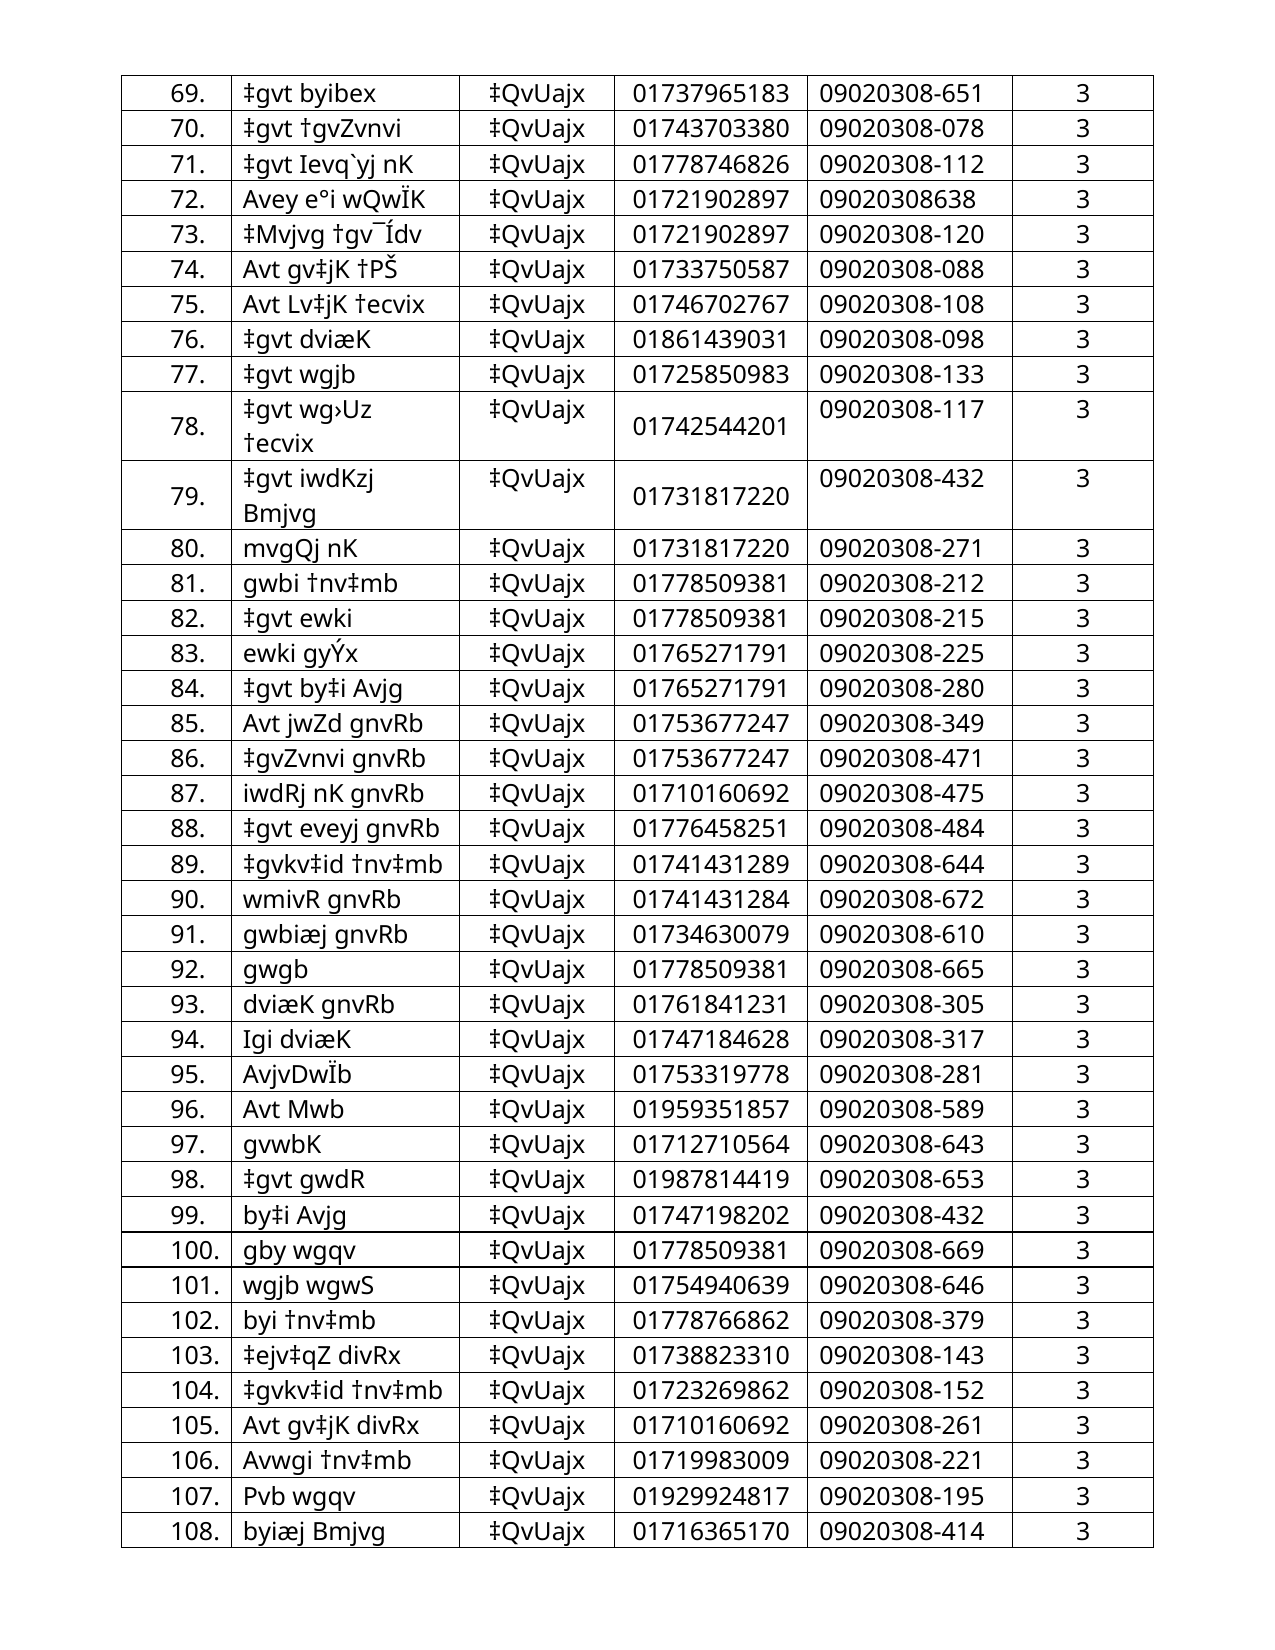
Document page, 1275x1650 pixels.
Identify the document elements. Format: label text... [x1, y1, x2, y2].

table_cell ‡ejv‡qZ divRx [232, 1338, 459, 1372]
table_cell [122, 181, 231, 215]
table_cell 01959351857 [615, 1092, 807, 1126]
table_cell Avt jwZd gnvRb [232, 706, 459, 740]
table_cell ‡QvUajx [460, 1443, 614, 1477]
table_cell ‡QvUajx [460, 392, 614, 460]
table_cell [122, 1478, 231, 1512]
table_cell ‡Mvjvg †gv¯Ídv [232, 216, 459, 251]
table_cell ‡gvt by‡i Avjg [232, 671, 459, 705]
table_cell gby wgqv [232, 1233, 459, 1266]
table_cell 3 [1013, 565, 1153, 599]
table_cell [122, 357, 231, 391]
table_cell Avey e°i wQwÏK [232, 181, 459, 215]
table_cell wgjb wgwS [232, 1268, 459, 1302]
table_cell ‡QvUajx [460, 1478, 614, 1512]
table_cell ‡gvt iwdKzj Bmjvg [232, 461, 459, 529]
table_cell 01765271791 [615, 636, 807, 670]
table_cell by‡i Avjg [232, 1197, 459, 1231]
table_cell 01742544201 [615, 392, 807, 460]
table_cell 3 [1013, 1373, 1153, 1407]
table_cell 01753319778 [615, 1057, 807, 1091]
table_cell ‡QvUajx [460, 181, 614, 215]
table_cell 09020308-610 [808, 916, 1012, 951]
table_cell [122, 881, 231, 915]
table_cell [122, 76, 231, 110]
table_cell wmivR gnvRb [232, 881, 459, 915]
table_cell 3 [1013, 987, 1153, 1021]
table_cell 09020308-644 [808, 846, 1012, 880]
table_cell ‡QvUajx [460, 987, 614, 1021]
table_cell ‡QvUajx [460, 1233, 614, 1266]
table_cell 01743703380 [615, 111, 807, 145]
table_cell ‡QvUajx [460, 881, 614, 915]
table_cell ‡gvt ewki [232, 601, 459, 634]
table_cell [122, 530, 231, 564]
table_cell 3 [1013, 846, 1153, 880]
table_cell [122, 776, 231, 810]
table_cell 3 [1013, 1127, 1153, 1161]
table_cell ‡QvUajx [460, 357, 614, 391]
table_cell ‡QvUajx [460, 216, 614, 251]
table_cell 09020308-225 [808, 636, 1012, 670]
table_cell 3 [1013, 392, 1153, 460]
table_cell 09020308-349 [808, 706, 1012, 740]
table_cell [122, 216, 231, 251]
table_cell ‡QvUajx [460, 287, 614, 321]
table_cell 01737965183 [615, 76, 807, 110]
table_cell gwbi †nv‡mb [232, 565, 459, 599]
table_cell 3 [1013, 671, 1153, 705]
table_cell [122, 1513, 231, 1547]
table_cell 01778746826 [615, 146, 807, 180]
table_cell 01725850983 [615, 357, 807, 391]
table_cell 09020308-484 [808, 811, 1012, 845]
table_cell ‡QvUajx [460, 530, 614, 564]
table_cell 3 [1013, 636, 1153, 670]
table_cell [122, 1092, 231, 1126]
table_cell 3 [1013, 1162, 1153, 1196]
table_cell 3 [1013, 741, 1153, 775]
table_cell ‡gvt dviæK [232, 322, 459, 356]
table_cell ‡QvUajx [460, 1338, 614, 1372]
table_cell ‡QvUajx [460, 741, 614, 775]
table_cell [122, 392, 231, 460]
table_cell 3 [1013, 461, 1153, 529]
table_cell dviæK gnvRb [232, 987, 459, 1021]
table_cell ‡QvUajx [460, 1373, 614, 1407]
table_cell 3 [1013, 530, 1153, 564]
table_cell ‡gvkv‡id †nv‡mb [232, 846, 459, 880]
table_cell 3 [1013, 216, 1153, 251]
table_cell [122, 1057, 231, 1091]
table_cell ‡QvUajx [460, 952, 614, 986]
table_cell 01778509381 [615, 565, 807, 599]
table_cell ‡QvUajx [460, 111, 614, 145]
table_cell ‡QvUajx [460, 146, 614, 180]
table_cell 09020308-215 [808, 601, 1012, 634]
table_cell [122, 1408, 231, 1442]
table_cell [122, 322, 231, 356]
table_cell ‡QvUajx [460, 1162, 614, 1196]
table_cell 3 [1013, 1057, 1153, 1091]
table_cell 09020308-261 [808, 1408, 1012, 1442]
table_cell 09020308-471 [808, 741, 1012, 775]
table_cell 01747184628 [615, 1022, 807, 1056]
table_cell 09020308-653 [808, 1162, 1012, 1196]
table_cell mvgQj nK [232, 530, 459, 564]
table_cell 3 [1013, 1197, 1153, 1231]
table_cell 09020308-133 [808, 357, 1012, 391]
table_cell 01738823310 [615, 1338, 807, 1372]
table_cell [122, 741, 231, 775]
table_cell 01929924817 [615, 1478, 807, 1512]
table_cell 3 [1013, 1233, 1153, 1266]
table_cell 3 [1013, 357, 1153, 391]
table_cell Avt Mwb [232, 1092, 459, 1126]
table_cell [122, 636, 231, 670]
table_cell ‡QvUajx [460, 565, 614, 599]
table_cell ewki gyÝx [232, 636, 459, 670]
table_cell 3 [1013, 916, 1153, 951]
table_cell 01741431289 [615, 846, 807, 880]
table_cell 3 [1013, 776, 1153, 810]
table_cell 3 [1013, 1092, 1153, 1126]
table_cell 01710160692 [615, 1408, 807, 1442]
table_cell [122, 1162, 231, 1196]
table_cell ‡QvUajx [460, 846, 614, 880]
table_cell ‡QvUajx [460, 1268, 614, 1302]
table_cell ‡QvUajx [460, 76, 614, 110]
table_cell 09020308-414 [808, 1513, 1012, 1547]
table_cell 01719983009 [615, 1443, 807, 1477]
table_cell [122, 811, 231, 845]
table_cell 09020308-271 [808, 530, 1012, 564]
table_cell 01778766862 [615, 1303, 807, 1337]
table_cell 3 [1013, 1268, 1153, 1302]
table_cell 01778509381 [615, 601, 807, 634]
table_cell ‡QvUajx [460, 1303, 614, 1337]
table_cell ‡QvUajx [460, 1092, 614, 1126]
table_cell 01861439031 [615, 322, 807, 356]
table_cell ‡QvUajx [460, 671, 614, 705]
table_cell 09020308-665 [808, 952, 1012, 986]
table_cell 09020308-317 [808, 1022, 1012, 1056]
table_cell 09020308-643 [808, 1127, 1012, 1161]
table_cell Avwgi †nv‡mb [232, 1443, 459, 1477]
table_cell Avt gv‡jK divRx [232, 1408, 459, 1442]
table_cell 01733750587 [615, 252, 807, 286]
table_cell ‡QvUajx [460, 811, 614, 845]
table_cell 01734630079 [615, 916, 807, 951]
table_cell [122, 601, 231, 634]
table_cell 01741431284 [615, 881, 807, 915]
table_cell 01747198202 [615, 1197, 807, 1231]
table_cell 09020308-646 [808, 1268, 1012, 1302]
table_cell 01987814419 [615, 1162, 807, 1196]
table_cell ‡QvUajx [460, 706, 614, 740]
table_cell ‡QvUajx [460, 1197, 614, 1231]
table_cell gwgb [232, 952, 459, 986]
table_cell ‡gvt gwdR [232, 1162, 459, 1196]
table_cell [122, 1443, 231, 1477]
table_cell 3 [1013, 1513, 1153, 1547]
table_cell ‡QvUajx [460, 776, 614, 810]
table_cell 3 [1013, 601, 1153, 634]
table_cell 3 [1013, 111, 1153, 145]
table_cell 09020308-098 [808, 322, 1012, 356]
table_cell 01753677247 [615, 706, 807, 740]
table_cell 3 [1013, 881, 1153, 915]
table_cell [122, 565, 231, 599]
table_cell [122, 952, 231, 986]
table_cell ‡QvUajx [460, 252, 614, 286]
table_cell iwdRj nK gnvRb [232, 776, 459, 810]
table_cell ‡QvUajx [460, 636, 614, 670]
table_cell byiæj Bmjvg [232, 1513, 459, 1547]
table_cell 01776458251 [615, 811, 807, 845]
table_cell ‡gvt †gvZvnvi [232, 111, 459, 145]
table_cell 3 [1013, 287, 1153, 321]
table_cell 09020308-212 [808, 565, 1012, 599]
table_cell ‡QvUajx [460, 916, 614, 951]
table_cell 09020308-305 [808, 987, 1012, 1021]
table_cell 3 [1013, 252, 1153, 286]
table_cell [122, 461, 231, 529]
table_cell ‡QvUajx [460, 461, 614, 529]
table_cell 3 [1013, 322, 1153, 356]
table_cell 09020308-221 [808, 1443, 1012, 1477]
table_cell 3 [1013, 706, 1153, 740]
table_cell 09020308-143 [808, 1338, 1012, 1372]
table_cell 09020308-432 [808, 1197, 1012, 1231]
table_cell 01778509381 [615, 1233, 807, 1266]
table_cell 01765271791 [615, 671, 807, 705]
table_cell ‡gvt byibex [232, 76, 459, 110]
table_cell 09020308-669 [808, 1233, 1012, 1266]
table_cell 01778509381 [615, 952, 807, 986]
table_cell 3 [1013, 1303, 1153, 1337]
table_cell 3 [1013, 811, 1153, 845]
table_cell 09020308-088 [808, 252, 1012, 286]
table_cell [122, 252, 231, 286]
table_cell 09020308638 [808, 181, 1012, 215]
table_cell 09020308-117 [808, 392, 1012, 460]
table_cell [122, 916, 231, 951]
table_cell 09020308-379 [808, 1303, 1012, 1337]
table_cell [122, 987, 231, 1021]
table_cell [122, 1338, 231, 1372]
table_cell [122, 706, 231, 740]
table_cell gwbiæj gnvRb [232, 916, 459, 951]
table_cell ‡QvUajx [460, 601, 614, 634]
table_cell 01754940639 [615, 1268, 807, 1302]
table_cell Avt Lv‡jK †ecvix [232, 287, 459, 321]
table_cell [122, 1022, 231, 1056]
table_cell 3 [1013, 1408, 1153, 1442]
table_cell 01710160692 [615, 776, 807, 810]
table_cell 3 [1013, 1338, 1153, 1372]
table_cell ‡gvZvnvi gnvRb [232, 741, 459, 775]
table_cell 09020308-672 [808, 881, 1012, 915]
table_cell [122, 287, 231, 321]
table_cell 01712710564 [615, 1127, 807, 1161]
table_cell [122, 671, 231, 705]
table_cell 09020308-195 [808, 1478, 1012, 1512]
table_cell ‡QvUajx [460, 1408, 614, 1442]
table_cell 01753677247 [615, 741, 807, 775]
table_cell 09020308-432 [808, 461, 1012, 529]
table_cell 3 [1013, 181, 1153, 215]
table_cell 09020308-120 [808, 216, 1012, 251]
table_cell 01716365170 [615, 1513, 807, 1547]
table_cell [122, 146, 231, 180]
table_cell 3 [1013, 1478, 1153, 1512]
table_cell 3 [1013, 1022, 1153, 1056]
table_cell ‡QvUajx [460, 322, 614, 356]
table_cell ‡gvt Ievq`yj nK [232, 146, 459, 180]
table_cell byi †nv‡mb [232, 1303, 459, 1337]
table_cell [122, 1303, 231, 1337]
table_cell 01723269862 [615, 1373, 807, 1407]
table_cell Pvb wgqv [232, 1478, 459, 1512]
table_cell 09020308-281 [808, 1057, 1012, 1091]
table_cell ‡QvUajx [460, 1513, 614, 1547]
table_cell 01746702767 [615, 287, 807, 321]
table_cell 01721902897 [615, 181, 807, 215]
table_cell [122, 1197, 231, 1231]
table_cell ‡gvt wg›Uz †ecvix [232, 392, 459, 460]
table_cell [122, 111, 231, 145]
table_cell 01761841231 [615, 987, 807, 1021]
table_cell 09020308-078 [808, 111, 1012, 145]
table_cell 3 [1013, 76, 1153, 110]
table_cell ‡QvUajx [460, 1057, 614, 1091]
table_cell [122, 1127, 231, 1161]
table_cell 09020308-589 [808, 1092, 1012, 1126]
table_cell 01731817220 [615, 530, 807, 564]
table_cell [122, 1268, 231, 1302]
table_cell Avt gv‡jK †PŠ [232, 252, 459, 286]
table_cell 09020308-651 [808, 76, 1012, 110]
table_cell ‡QvUajx [460, 1127, 614, 1161]
table_cell 09020308-112 [808, 146, 1012, 180]
table_cell [122, 1233, 231, 1266]
table_cell Igi dviæK [232, 1022, 459, 1056]
table_cell [122, 846, 231, 880]
table_cell gvwbK [232, 1127, 459, 1161]
table_cell 3 [1013, 1443, 1153, 1477]
table_cell ‡gvt eveyj gnvRb [232, 811, 459, 845]
table_cell [122, 1373, 231, 1407]
table_cell 3 [1013, 952, 1153, 986]
table_cell ‡gvt wgjb [232, 357, 459, 391]
table_cell 09020308-280 [808, 671, 1012, 705]
table_cell 01721902897 [615, 216, 807, 251]
table_cell 09020308-152 [808, 1373, 1012, 1407]
table_cell ‡gvkv‡id †nv‡mb [232, 1373, 459, 1407]
table_cell 09020308-475 [808, 776, 1012, 810]
table_cell 01731817220 [615, 461, 807, 529]
table_cell 3 [1013, 146, 1153, 180]
table_cell 09020308-108 [808, 287, 1012, 321]
table_cell ‡QvUajx [460, 1022, 614, 1056]
table_cell AvjvDwÏb [232, 1057, 459, 1091]
